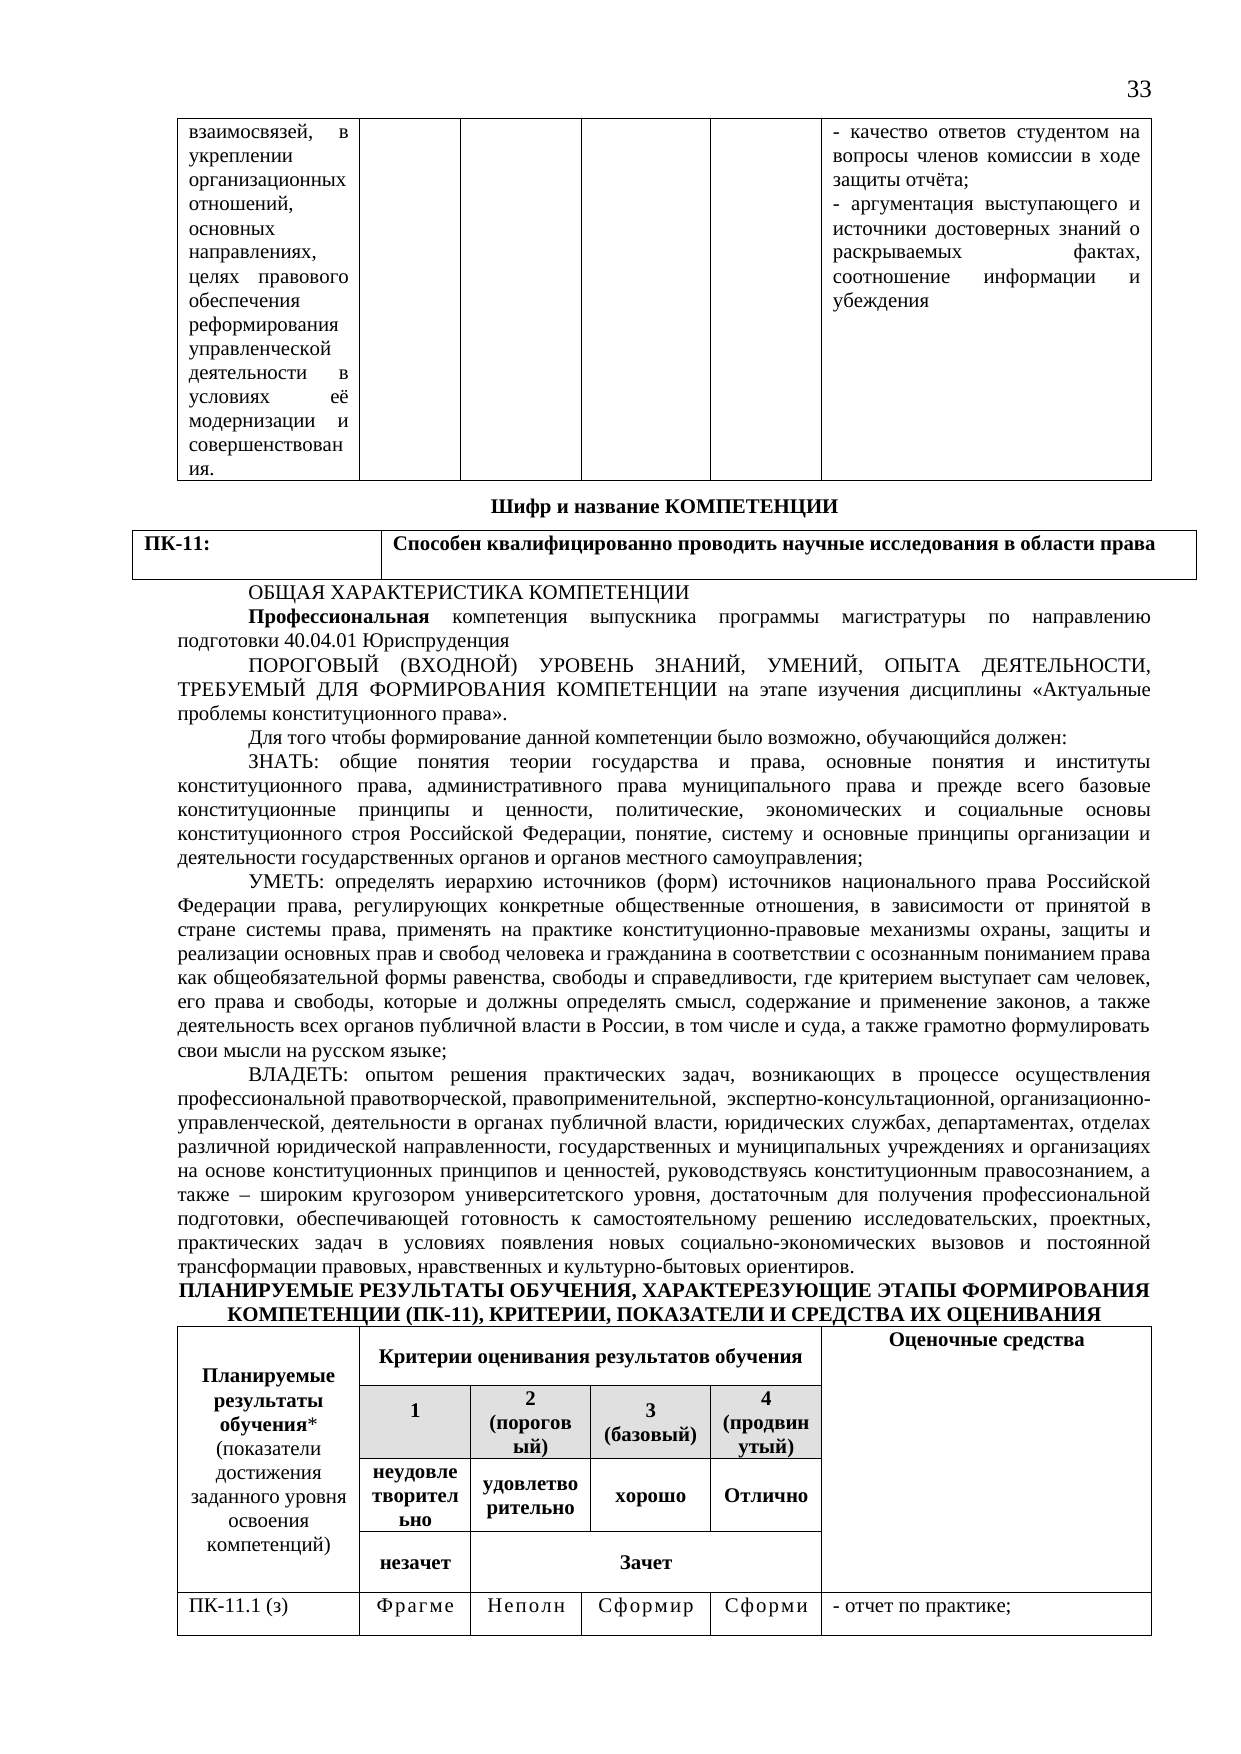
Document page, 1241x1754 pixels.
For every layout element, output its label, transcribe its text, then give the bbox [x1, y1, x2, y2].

text ОБЩАЯ ХАРАКТЕРИСТИКА КОМПЕТЕНЦИИ [177, 580, 1152, 604]
table_cell Отлично [711, 1459, 821, 1531]
table_cell Зачет [471, 1532, 821, 1592]
table_cell 1 [360, 1386, 470, 1458]
table_cell 3 (базовый) [591, 1386, 710, 1458]
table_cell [471, 1593, 581, 1635]
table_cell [711, 119, 821, 480]
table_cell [461, 119, 581, 480]
table_cell удовлетворительно [471, 1459, 590, 1531]
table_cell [822, 119, 1151, 480]
text Шифр и название КОМПЕТЕНЦИИ [177, 494, 1152, 518]
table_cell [711, 1593, 821, 1635]
text ПЛАНИРУЕМЫЕ РЕЗУЛЬТАТЫ ОБУЧЕНИЯ, ХАРАКТЕРЕЗУЮЩИЕ ЭТАПЫ ФОРМИРОВАНИЯ КОМПЕТЕНЦИИ (ПК-11), КРИТЕРИИ, ПОКАЗАТЕЛИ И СРЕДСТВА ИХ ОЦЕНИВАНИЯ [177, 1278, 1152, 1326]
table_cell неудовлетворительно [360, 1459, 470, 1531]
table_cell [360, 1593, 470, 1635]
table_header Способен квалифицированно проводить научные исследования в области права [382, 531, 1196, 579]
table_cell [582, 1593, 710, 1635]
text Профессиональная компетенция выпускника программы магистратуры по направлению подготовки 40.04.01 Юриспруденция [177, 604, 1152, 652]
text ЗНАТЬ: общие понятия теории государства и права, основные понятия и институты конституционного права, административного права муниципального права и прежде всего базовые конституционные принципы и ценности, политические, экономических и социальные основы конституционного строя Российской Федерации, понятие, систему и основные принципы организации и деятельности государственных органов и органов местного самоуправления; [177, 749, 1152, 869]
table_header Планируемые результаты обучения* (показатели достижения заданного уровня освоения компетенций) [178, 1327, 359, 1592]
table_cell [822, 1593, 1151, 1635]
table_header Оценочные средства [822, 1327, 1151, 1592]
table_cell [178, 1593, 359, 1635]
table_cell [582, 119, 710, 480]
text ВЛАДЕТЬ: опытом решения практических задач, возникающих в процессе осуществления профессиональной правотворческой, правоприменительной, экспертно-консультационной, организационно-управленческой, деятельности в органах публичной власти, юридических службах, департаментах, отделах различной юридической направленности, государственных и муниципальных учреждениях и организациях на основе конституционных принципов и ценностей, руководствуясь конституционным правосознанием, а также – широким кругозором университетского уровня, достаточным для получения профессиональной подготовки, обеспечивающей готовность к самостоятельному решению исследовательских, проектных, практических задач в условиях появления новых социально-экономических вызовов и постоянной трансформации правовых, нравственных и культурно-бытовых ориентиров. [177, 1062, 1152, 1278]
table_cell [178, 119, 359, 480]
text УМЕТЬ: определять иерархию источников (форм) источников национального права Российской Федерации права, регулирующих конкретные общественные отношения, в зависимости от принятой в стране системы права, применять на практике конституционно-правовые механизмы охраны, защиты и реализации основных прав и свобод человека и гражданина в соответствии с осознанным пониманием права как общеобязательной формы равенства, свободы и справедливости, где критерием выступает сам человек, его права и свободы, которые и должны определять смысл, содержание и применение законов, а также деятельность всех органов публичной власти в России, в том числе и суда, а также грамотно формулировать свои мысли на русском языке; [177, 869, 1152, 1062]
table_cell хорошо [591, 1459, 710, 1531]
text ПОРОГОВЫЙ (ВХОДНОЙ) УРОВЕНЬ ЗНАНИЙ, УМЕНИЙ, ОПЫТА ДЕЯТЕЛЬНОСТИ, ТРЕБУЕМЫЙ ДЛЯ ФОРМИРОВАНИЯ КОМПЕТЕНЦИИ на этапе изучения дисциплины «Актуальные проблемы конституционного права». [177, 652, 1152, 725]
text Для того чтобы формирование данной компетенции было возможно, обучающийся должен: [177, 725, 1152, 749]
table_cell незачет [360, 1532, 470, 1592]
table_header ПК-11: [133, 531, 381, 579]
table_cell 4 (продвинутый) [711, 1386, 821, 1458]
table_cell 2 (пороговый) [471, 1386, 590, 1458]
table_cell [360, 119, 460, 480]
table_header Критерии оценивания результатов обучения [360, 1327, 821, 1385]
